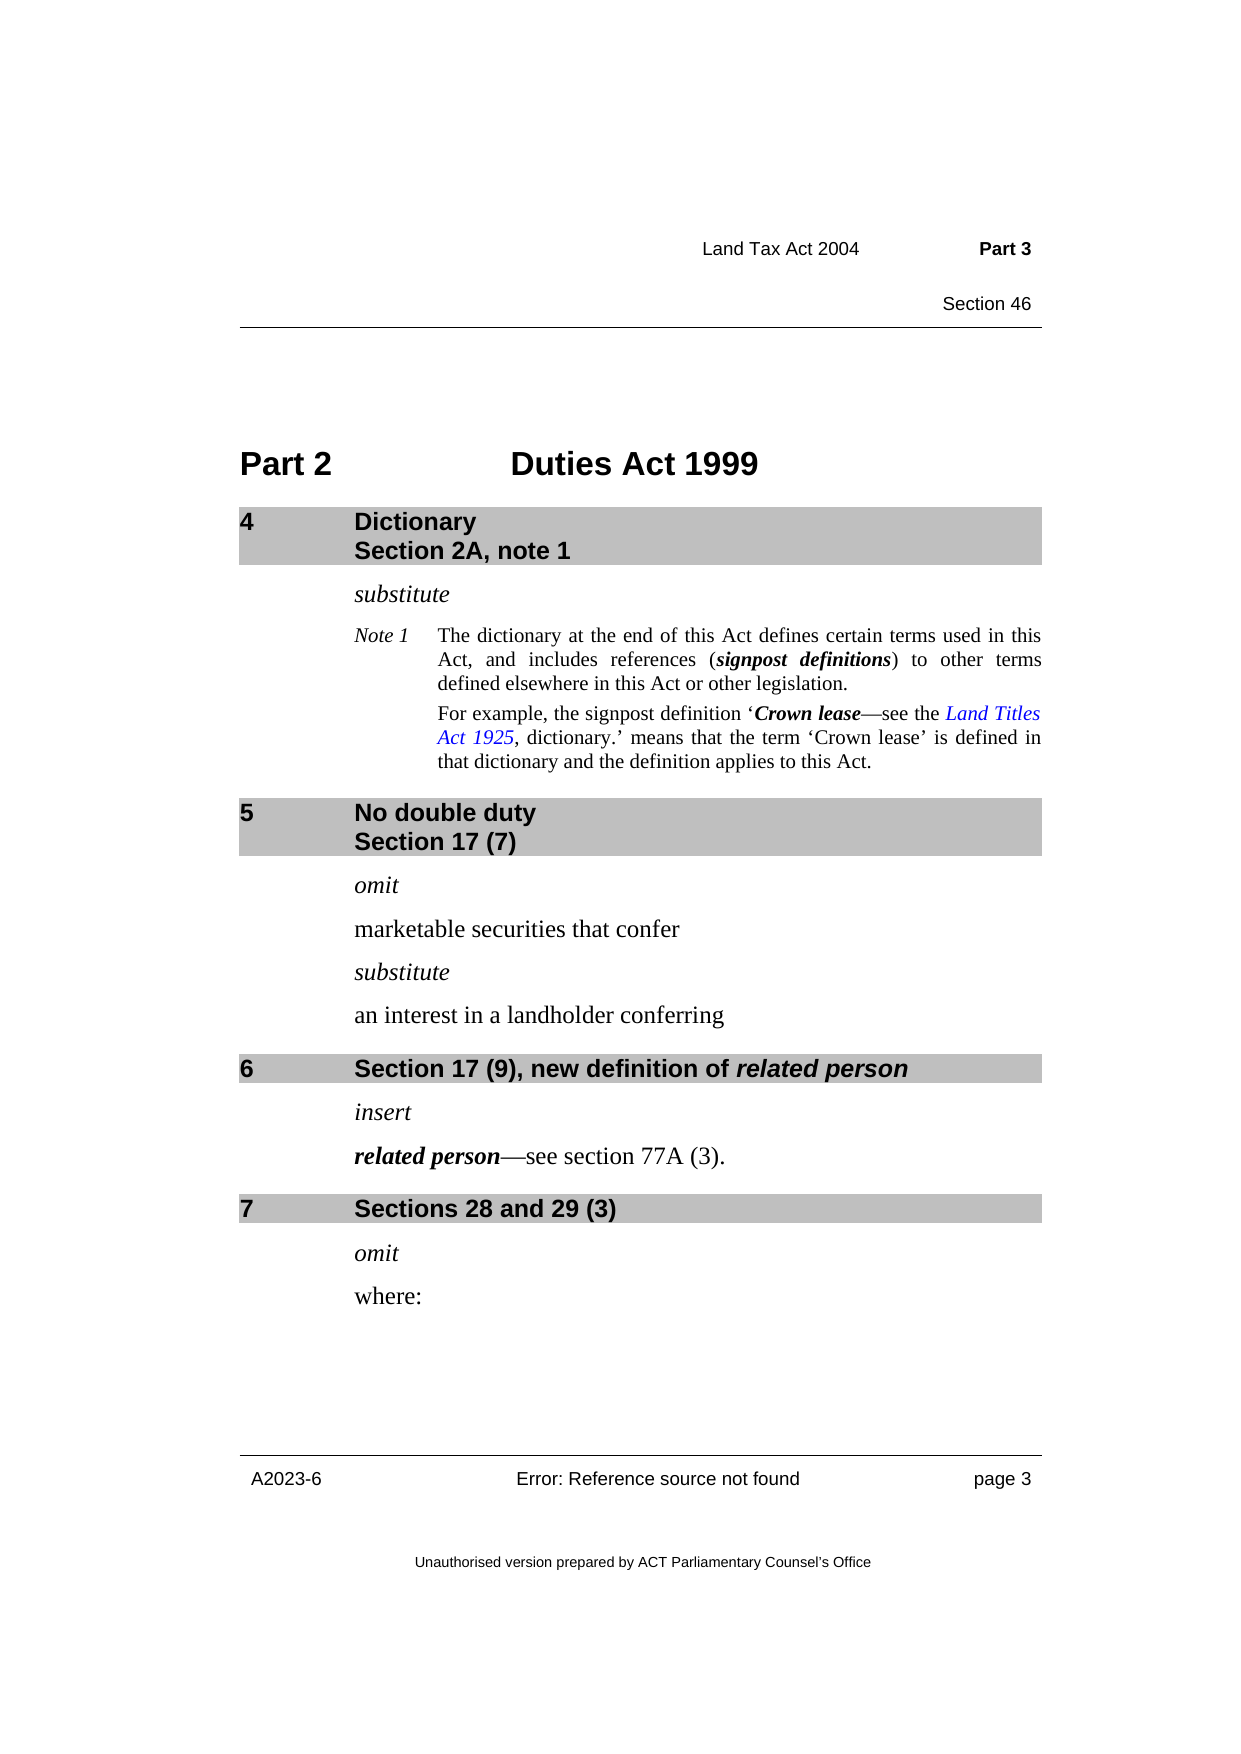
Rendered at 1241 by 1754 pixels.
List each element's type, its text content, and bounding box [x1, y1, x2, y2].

text Part 2 Duties Act 1999 [239, 444, 1042, 482]
text where: [354, 1281, 1042, 1310]
text substitute [354, 579, 1042, 608]
text omit [354, 870, 1042, 899]
text For example, the signpost definition ‘Crown lease—see the Land Titles Act 1925, dictionary.’ means that the term ‘Crown lease’ is defined in that dictionary and the definition applies to this Act. [437, 701, 1042, 773]
text related person—see section 77A (3). [354, 1141, 1042, 1169]
text 6 Section 17 (9), new definition of related person [239, 1054, 1042, 1083]
text 4 Dictionary Section 2A, note 1 [239, 507, 1042, 565]
text an interest in a landholder conferring [354, 1000, 1042, 1029]
text 7 Sections 28 and 29 (3) [239, 1194, 1042, 1223]
text omit [354, 1238, 1042, 1267]
text 5 No double duty Section 17 (7) [239, 798, 1042, 856]
text insert [354, 1097, 1042, 1126]
text substitute [354, 957, 1042, 986]
text marketable securities that confer [354, 914, 1042, 942]
text Note 1 The dictionary at the end of this Act defines certain terms used in this Act, and includes references (signpost definitions) to other terms defined elsewhere in this Act or other legislation. [354, 623, 1042, 695]
